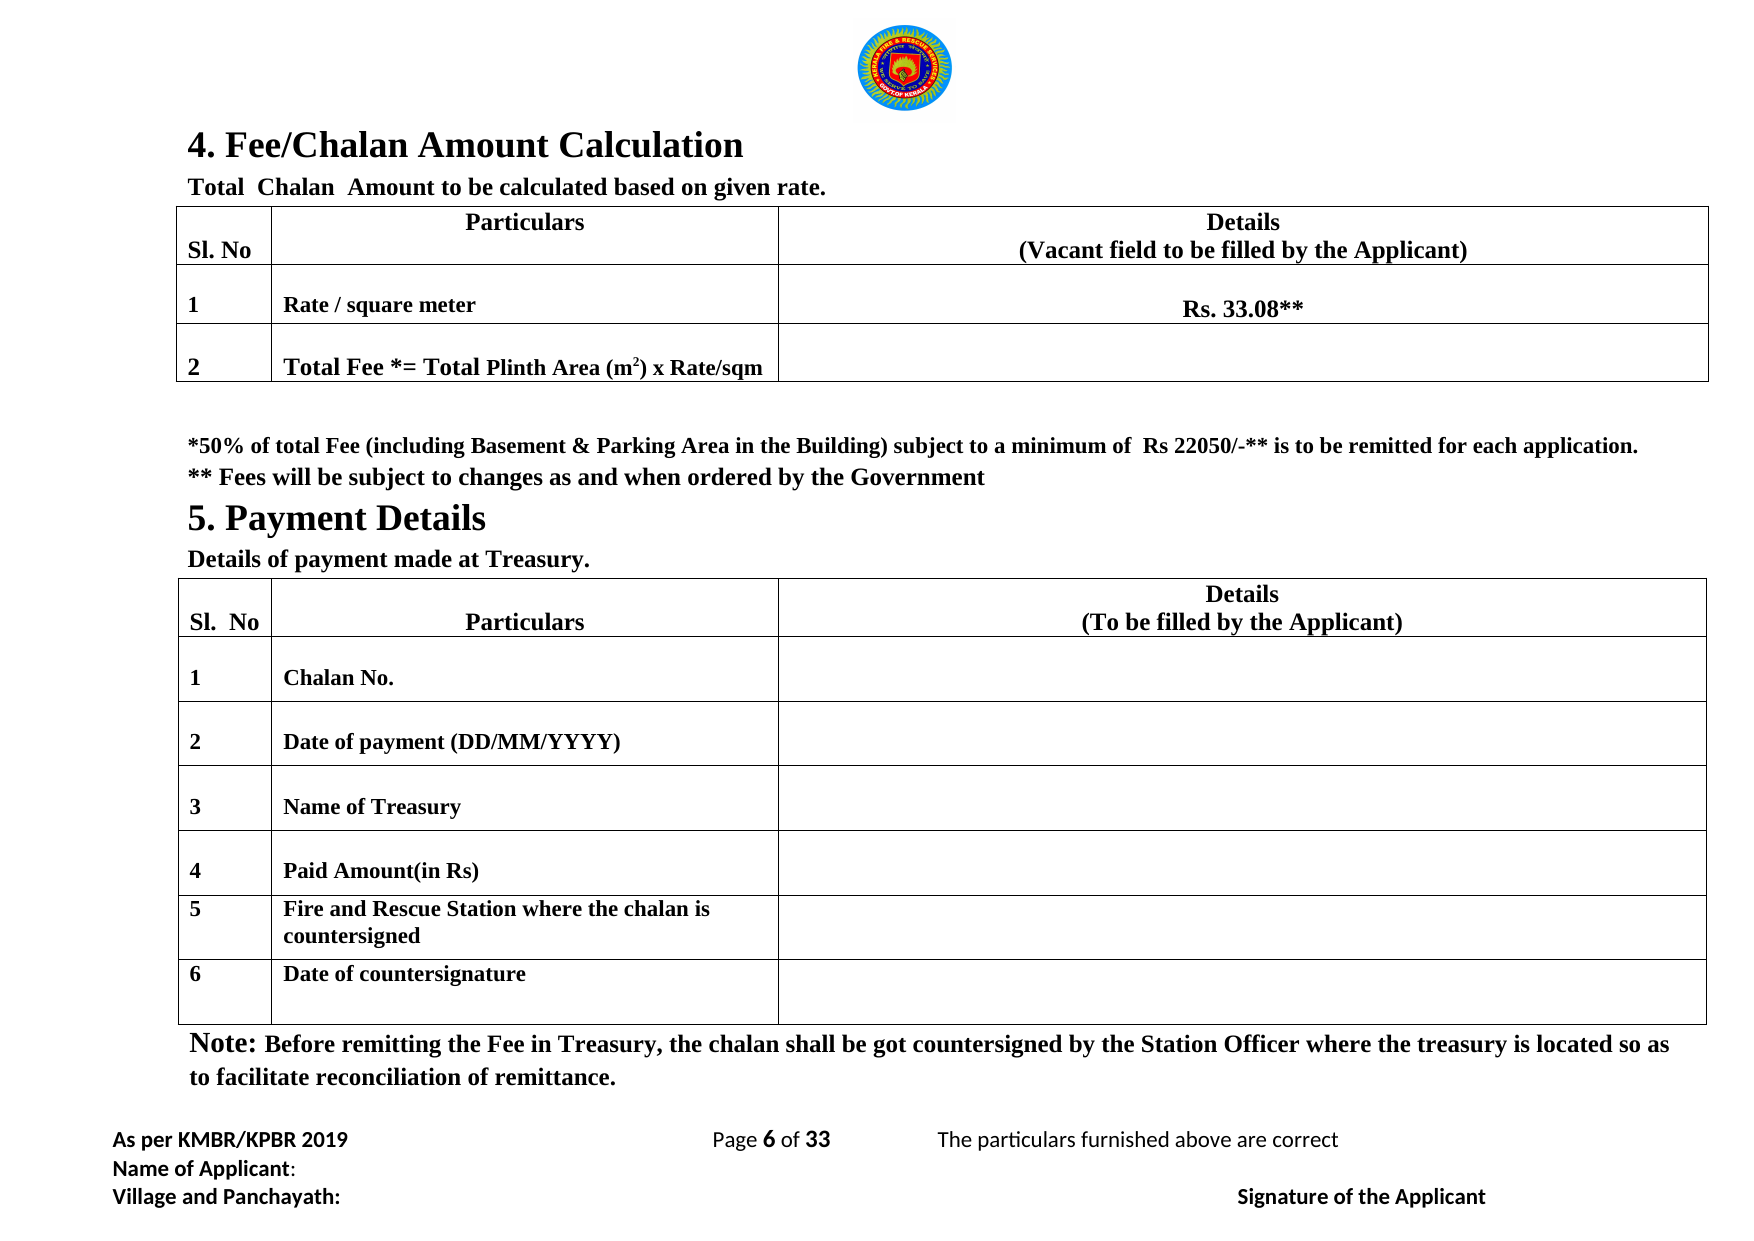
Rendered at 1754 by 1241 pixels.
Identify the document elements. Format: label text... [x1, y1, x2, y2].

text Total Chalan Amount to be calculated based on given rate. [187, 172, 1697, 201]
table_cell Date of payment (DD/MM/YYYY) [272, 702, 778, 765]
table_cell 2 [179, 702, 271, 765]
text 4. Fee/Chalan Amount Calculation [187, 123, 1697, 166]
text ** Fees will be subject to changes as and when ordered by the Government [187, 462, 1697, 491]
table_cell 3 [179, 766, 271, 830]
picture [853, 18, 957, 123]
table_cell 1 [179, 637, 271, 701]
list Note: Before remitting the Fee in Treasury, the chalan shall be got countersigned by the Station Officer where the treasury is located so as to facilitate reconciliation of remittance. [189, 1025, 1697, 1091]
table_header Particulars [272, 207, 778, 264]
table_cell Paid Amount(in Rs) [272, 831, 778, 894]
table_cell Date of countersignature [272, 960, 778, 1024]
table_cell Total Fee *= Total Plinth Area (m2) x Rate/sqm [272, 324, 778, 381]
table_header Sl. No [179, 579, 271, 636]
table_header Details (To be filled by the Applicant) [779, 579, 1706, 636]
table_cell Rs. 33.08** [779, 265, 1708, 323]
table_cell Name of Treasury [272, 766, 778, 830]
table_header Details (Vacant field to be filled by the Applicant) [779, 207, 1708, 264]
table_cell Chalan No. [272, 637, 778, 701]
text 5. Payment Details [187, 495, 1697, 538]
table_cell Fire and Rescue Station where the chalan is countersigned [272, 896, 778, 959]
table_cell [779, 702, 1706, 765]
table_cell [779, 960, 1706, 1024]
table_cell [779, 896, 1706, 959]
table_cell [779, 637, 1706, 701]
table_header Particulars [272, 579, 778, 636]
table_header Sl. No [177, 207, 271, 264]
table_cell 2 [177, 324, 271, 381]
table_cell [779, 831, 1706, 894]
text Details of payment made at Treasury. [187, 544, 1697, 573]
table_cell [779, 324, 1708, 381]
table_cell 1 [177, 265, 271, 323]
table_cell Rate / square meter [272, 265, 778, 323]
table_cell 4 [179, 831, 271, 894]
text *50% of total Fee (including Basement & Parking Area in the Building) subject to a minimum of Rs 22050/-** is to be remitted for each application. [187, 432, 1697, 458]
table_cell 6 [179, 960, 271, 1024]
table_cell [779, 766, 1706, 830]
table_cell 5 [179, 896, 271, 959]
